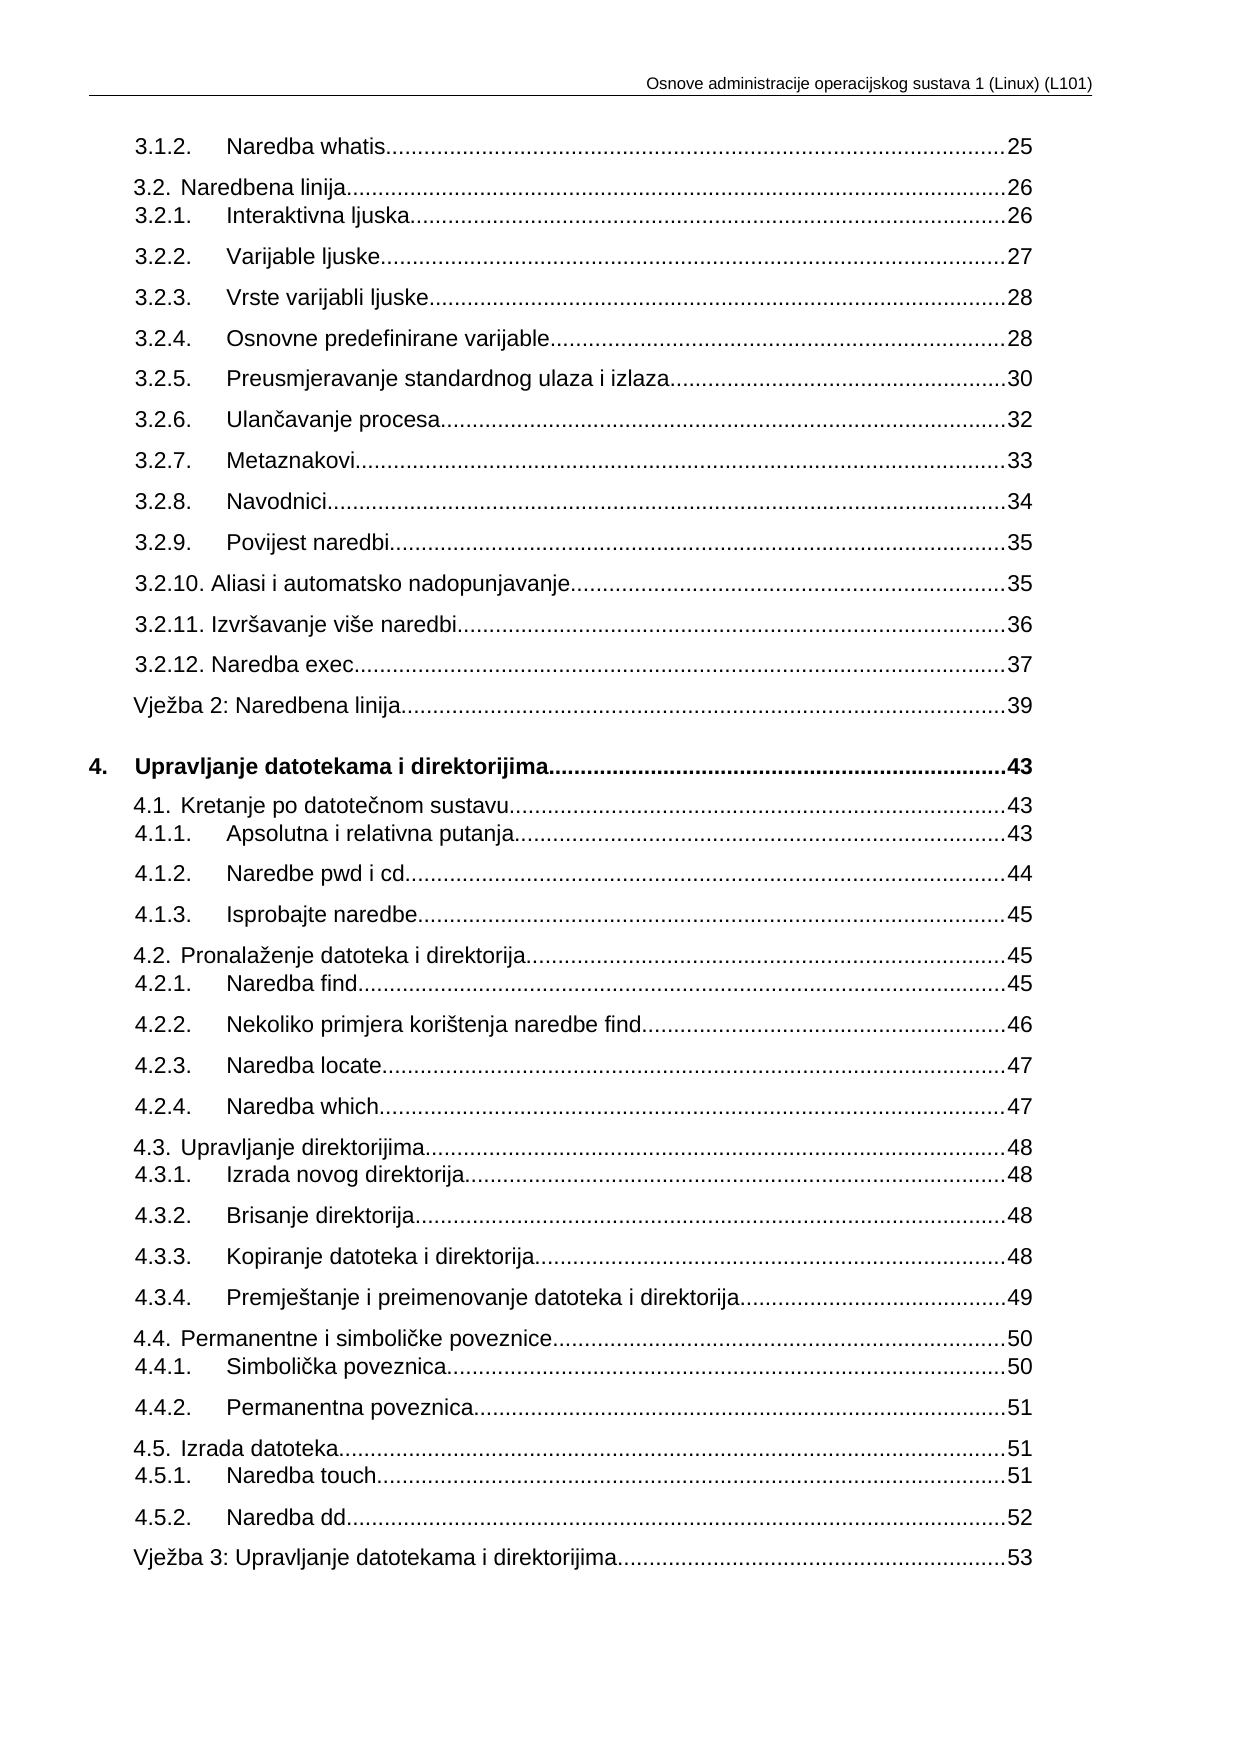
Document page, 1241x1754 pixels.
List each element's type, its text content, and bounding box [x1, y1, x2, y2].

text 4.1.3. Isprobajte naredbe 45 [417, 901, 1092, 928]
text 3.2.3. Vrste varijabli ljuske 28 [134, 283, 1092, 310]
text Vježba 2: Naredbena linija 39 [112, 692, 1092, 718]
text 3.2.8. Navodnici 34 [134, 488, 1092, 514]
text 4.5.2. Naredba dd 52 [134, 1503, 1092, 1530]
text 4.1. Kretanje po datotečnom sustavu 43 [509, 792, 1092, 818]
text 4.4.1. Simbolička poveznica 50 [134, 1353, 226, 1379]
text 4.5.1. Naredba touch 51 [134, 1462, 1092, 1489]
text 3.2.1. Interaktivna ljuska 26 [134, 202, 226, 228]
text 4.3.4. Premještanje i preimenovanje datoteka i direktorija 49 [739, 1284, 1092, 1311]
text 3.2.2. Varijable ljuske 27 [380, 243, 1092, 269]
text 4. Upravljanje datotekama i direktorijima 43 [89, 753, 1092, 779]
text 4.3. Upravljanje direktorijima 48 [425, 1134, 1092, 1160]
text 3.2.12. Naredba exec 37 [134, 651, 1092, 678]
text 3.1.2. Naredba whatis 25 [134, 133, 226, 159]
text 3.2.2. Varijable ljuske 27 [134, 243, 226, 269]
text 4.4.1. Simbolička poveznica 50 [446, 1353, 1092, 1379]
text 4.2. Pronalaženje datoteka i direktorija 45 [526, 942, 1092, 969]
text 3.2.1. Interaktivna ljuska 26 [409, 202, 1092, 228]
text Vježba 3: Upravljanje datotekama i direktorijima 53 [112, 1544, 1092, 1571]
text 4.3.1. Izrada novog direktorija 48 [134, 1161, 226, 1188]
text 3.2.4. Osnovne predefinirane varijable 28 [134, 324, 1092, 351]
text 3.2. Naredbena linija 26 [346, 174, 1092, 200]
text 4.5. Izrada datoteka 51 [112, 1435, 180, 1461]
text 4.1.1. Apsolutna i relativna putanja 43 [134, 819, 1092, 846]
text 4.1.2. Naredbe pwd i cd 44 [134, 860, 226, 887]
text 3.1.2. Naredba whatis 25 [385, 133, 1092, 159]
text 3.2.6. Ulančavanje procesa 32 [134, 406, 1092, 433]
text 3.2.5. Preusmjeravanje standardnog ulaza i izlaza 30 [134, 365, 1092, 392]
text 4.2.1. Naredba find 45 [134, 970, 226, 996]
text 3.2.9. Povijest naredbi 35 [134, 529, 1092, 556]
text 3.2. Naredbena linija 26 [112, 174, 180, 200]
text 4.4.2. Permanentna poveznica 51 [473, 1394, 1092, 1420]
text 4.3.1. Izrada novog direktorija 48 [464, 1161, 1092, 1188]
text 4.5. Izrada datoteka 51 [338, 1435, 1092, 1461]
text 4.4. Permanentne i simboličke poveznice 50 [552, 1325, 1092, 1352]
text 4.1.3. Isprobajte naredbe 45 [134, 901, 226, 928]
text 4.3.3. Kopiranje datoteka i direktorija 48 [534, 1243, 1092, 1270]
text 4.3.2. Brisanje direktorija 48 [134, 1202, 1092, 1229]
text 4.2.3. Naredba locate 47 [382, 1052, 1092, 1078]
text 4.2.1. Naredba find 45 [357, 970, 1092, 996]
text 4.2.4. Naredba which 47 [134, 1093, 226, 1119]
text 3.2.10. Aliasi i automatsko nadopunjavanje 35 [134, 570, 1092, 596]
text 3.2.11. Izvršavanje više naredbi 36 [134, 611, 1092, 637]
text 4.2.2. Nekoliko primjera korištenja naredbe find 46 [641, 1011, 1092, 1037]
text 3.2.7. Metaznakovi 33 [134, 447, 1092, 474]
text 4.2.3. Naredba locate 47 [134, 1052, 226, 1078]
text 4.1.2. Naredbe pwd i cd 44 [404, 860, 1092, 887]
text 4.4.2. Permanentna poveznica 51 [134, 1394, 226, 1420]
text 4.2.4. Naredba which 47 [379, 1093, 1092, 1119]
